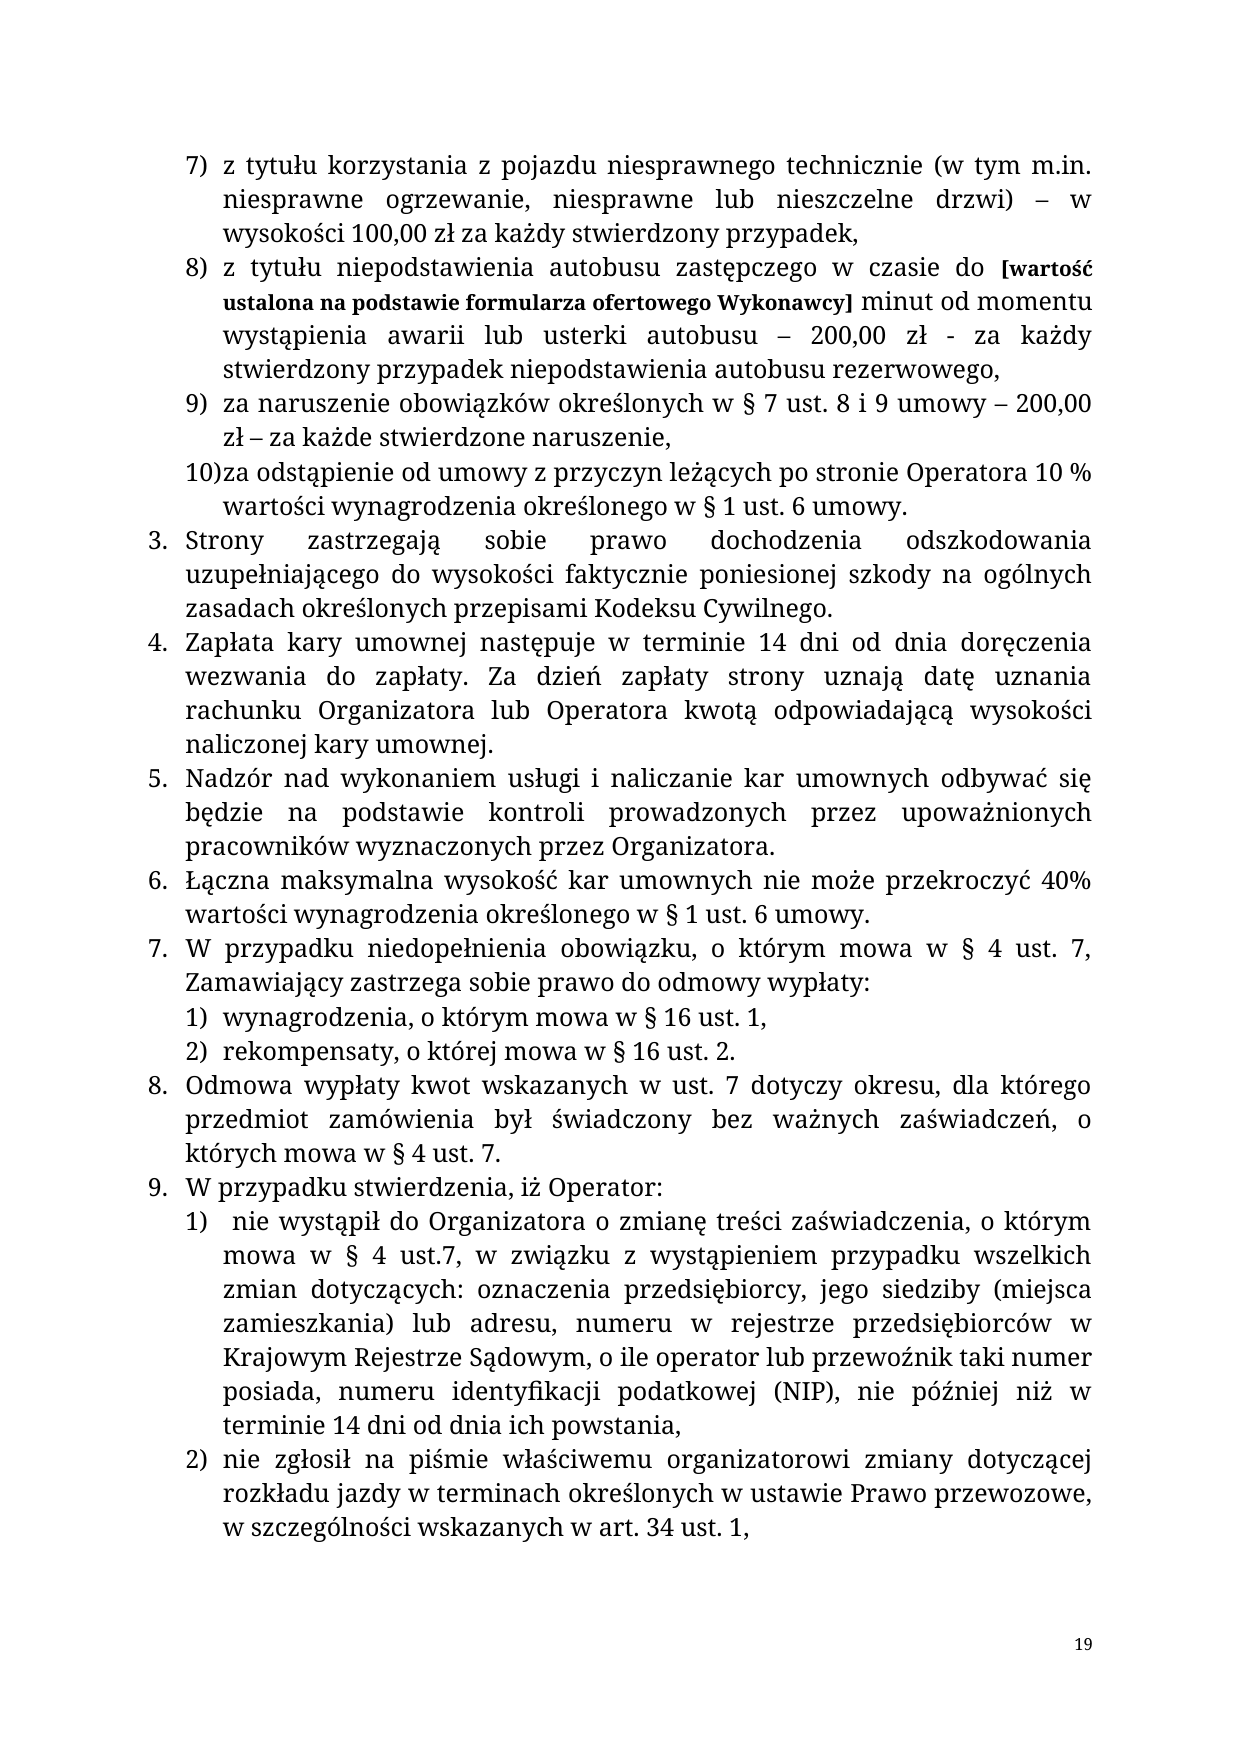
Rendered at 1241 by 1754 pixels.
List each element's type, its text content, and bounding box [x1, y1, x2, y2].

list Strony zastrzegają sobie prawo dochodzenia odszkodowania uzupełniającego do wysokości faktycznie poniesionej szkody na ogólnych zasadach określonych przepisami Kodeksu Cywilnego. [148, 522, 1093, 624]
list nie wystąpił do Organizatora o zmianę treści zaświadczenia, o którym mowa w § 4 ust.7, w związku z wystąpieniem przypadku wszelkich zmian dotyczących: oznaczenia przedsiębiorcy, jego siedziby (miejsca zamieszkania) lub adresu, numeru w rejestrze przedsiębiorców w Krajowym Rejestrze Sądowym, o ile operator lub przewoźnik taki numer posiada, numeru identyfikacji podatkowej (NIP), nie później niż w terminie 14 dni od dnia ich powstania, [185, 1203, 1093, 1442]
list rekompensaty, o której mowa w § 16 ust. 2. [185, 1033, 1093, 1067]
list Łączna maksymalna wysokość kar umownych nie może przekroczyć 40% wartości wynagrodzenia określonego w § 1 ust. 6 umowy. [148, 863, 1093, 931]
list W przypadku stwierdzenia, iż Operator: [148, 1169, 1093, 1203]
list Zapłata kary umownej następuje w terminie 14 dni od dnia doręczenia wezwania do zapłaty. Za dzień zapłaty strony uznają datę uznania rachunku Organizatora lub Operatora kwotą odpowiadającą wysokości naliczonej kary umownej. [148, 624, 1093, 761]
list Nadzór nad wykonaniem usługi i naliczanie kar umownych odbywać się będzie na podstawie kontroli prowadzonych przez upoważnionych pracowników wyznaczonych przez Organizatora. [148, 761, 1093, 863]
list nie zgłosił na piśmie właściwemu organizatorowi zmiany dotyczącej rozkładu jazdy w terminach określonych w ustawie Prawo przewozowe, w szczególności wskazanych w art. 34 ust. 1, [185, 1442, 1093, 1544]
list z tytułu niepodstawienia autobusu zastępczego w czasie do [wartość ustalona na podstawie formularza ofertowego Wykonawcy] minut od momentu wystąpienia awarii lub usterki autobusu – 200,00 zł - za każdy stwierdzony przypadek niepodstawienia autobusu rezerwowego, [185, 250, 1093, 386]
list Odmowa wypłaty kwot wskazanych w ust. 7 dotyczy okresu, dla którego przedmiot zamówienia był świadczony bez ważnych zaświadczeń, o których mowa w § 4 ust. 7. [148, 1067, 1093, 1169]
list za odstąpienie od umowy z przyczyn leżących po stronie Operatora 10 % wartości wynagrodzenia określonego w § 1 ust. 6 umowy. [185, 454, 1093, 522]
list za naruszenie obowiązków określonych w § 7 ust. 8 i 9 umowy – 200,00 zł – za każde stwierdzone naruszenie, [185, 386, 1093, 454]
list wynagrodzenia, o którym mowa w § 16 ust. 1, [185, 999, 1093, 1033]
list z tytułu korzystania z pojazdu niesprawnego technicznie (w tym m.in. niesprawne ogrzewanie, niesprawne lub nieszczelne drzwi) – w wysokości 100,00 zł za każdy stwierdzony przypadek, [185, 148, 1093, 250]
list W przypadku niedopełnienia obowiązku, o którym mowa w § 4 ust. 7, Zamawiający zastrzega sobie prawo do odmowy wypłaty: [148, 931, 1093, 999]
